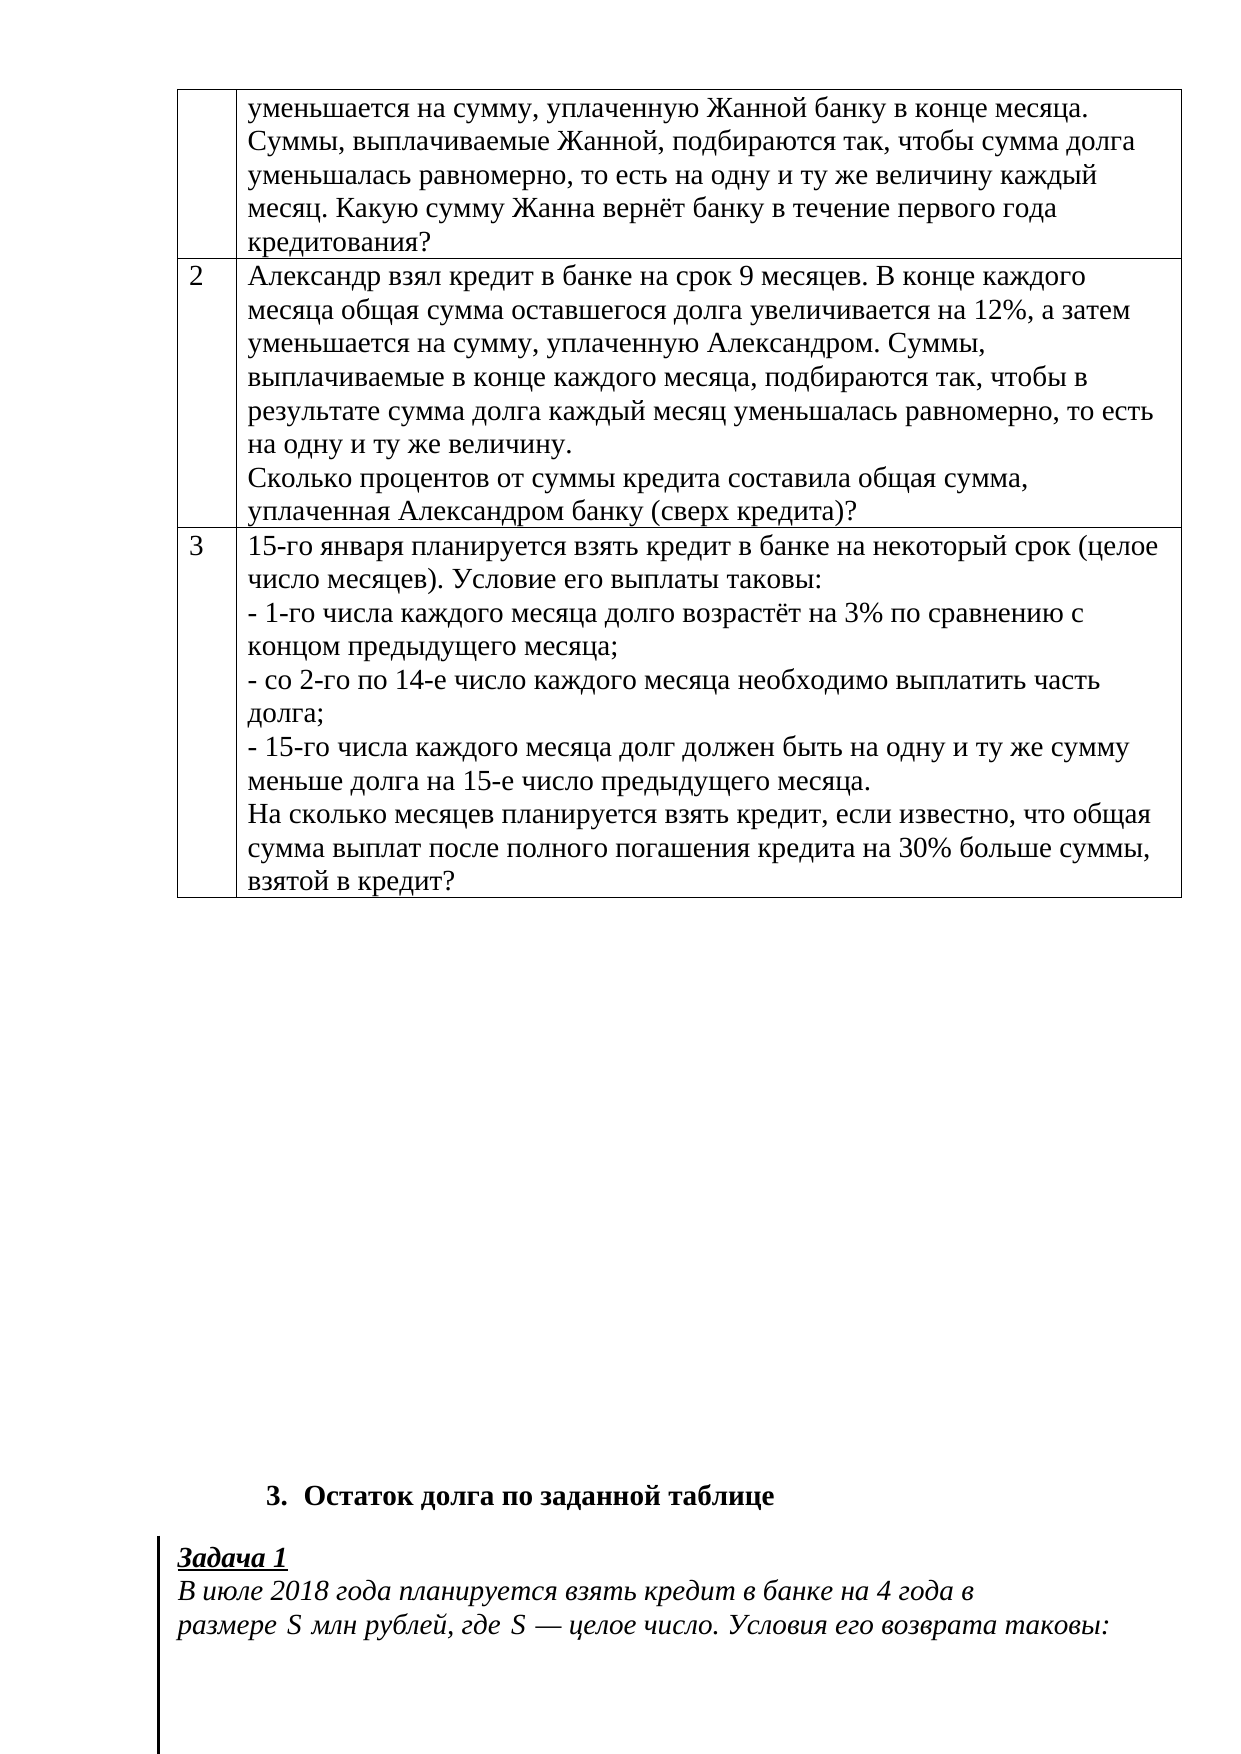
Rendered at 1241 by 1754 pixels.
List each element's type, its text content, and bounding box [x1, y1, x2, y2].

text В июле 2018 года планируется взять кредит в банке на 4 года в размере S млн рублей, где S — целое число. Условия его возврата таковы: [177, 1573, 1152, 1641]
table_cell 2 [178, 259, 236, 527]
list Остаток долга по заданной таблице [266, 1478, 1152, 1511]
table_cell 15-го января планируется взять кредит в банке на некоторый срок (целое число месяцев). Условие его выплаты таковы: - 1-го числа каждого месяца долго возрастёт на 3% по сравнению с концом предыдущего месяца; - со 2-го по 14-е число каждого месяца необходимо выплатить часть долга; - 15-го числа каждого месяца долг должен быть на одну и ту же сумму меньше долга на 15-е число предыдущего месяца. На сколько месяцев планируется взять кредит, если известно, что общая сумма выплат после полного погашения кредита на 30% больше суммы, взятой в кредит? [237, 528, 1181, 897]
table_cell Александр взял кредит в банке на срок 9 месяцев. В конце каждого месяца общая сумма оставшегося долга увеличивается на 12%, а затем уменьшается на сумму, уплаченную Александром. Суммы, выплачиваемые в конце каждого месяца, подбираются так, чтобы в результате сумма долга каждый месяц уменьшалась равномерно, то есть на одну и ту же величину. Сколько процентов от суммы кредита составила общая сумма, уплаченная Александром банку (сверх кредита)? [237, 259, 1181, 527]
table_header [237, 90, 1181, 257]
table_cell 3 [178, 528, 236, 897]
text Задача 1 [177, 1540, 1152, 1573]
table_header 1 [178, 90, 236, 257]
